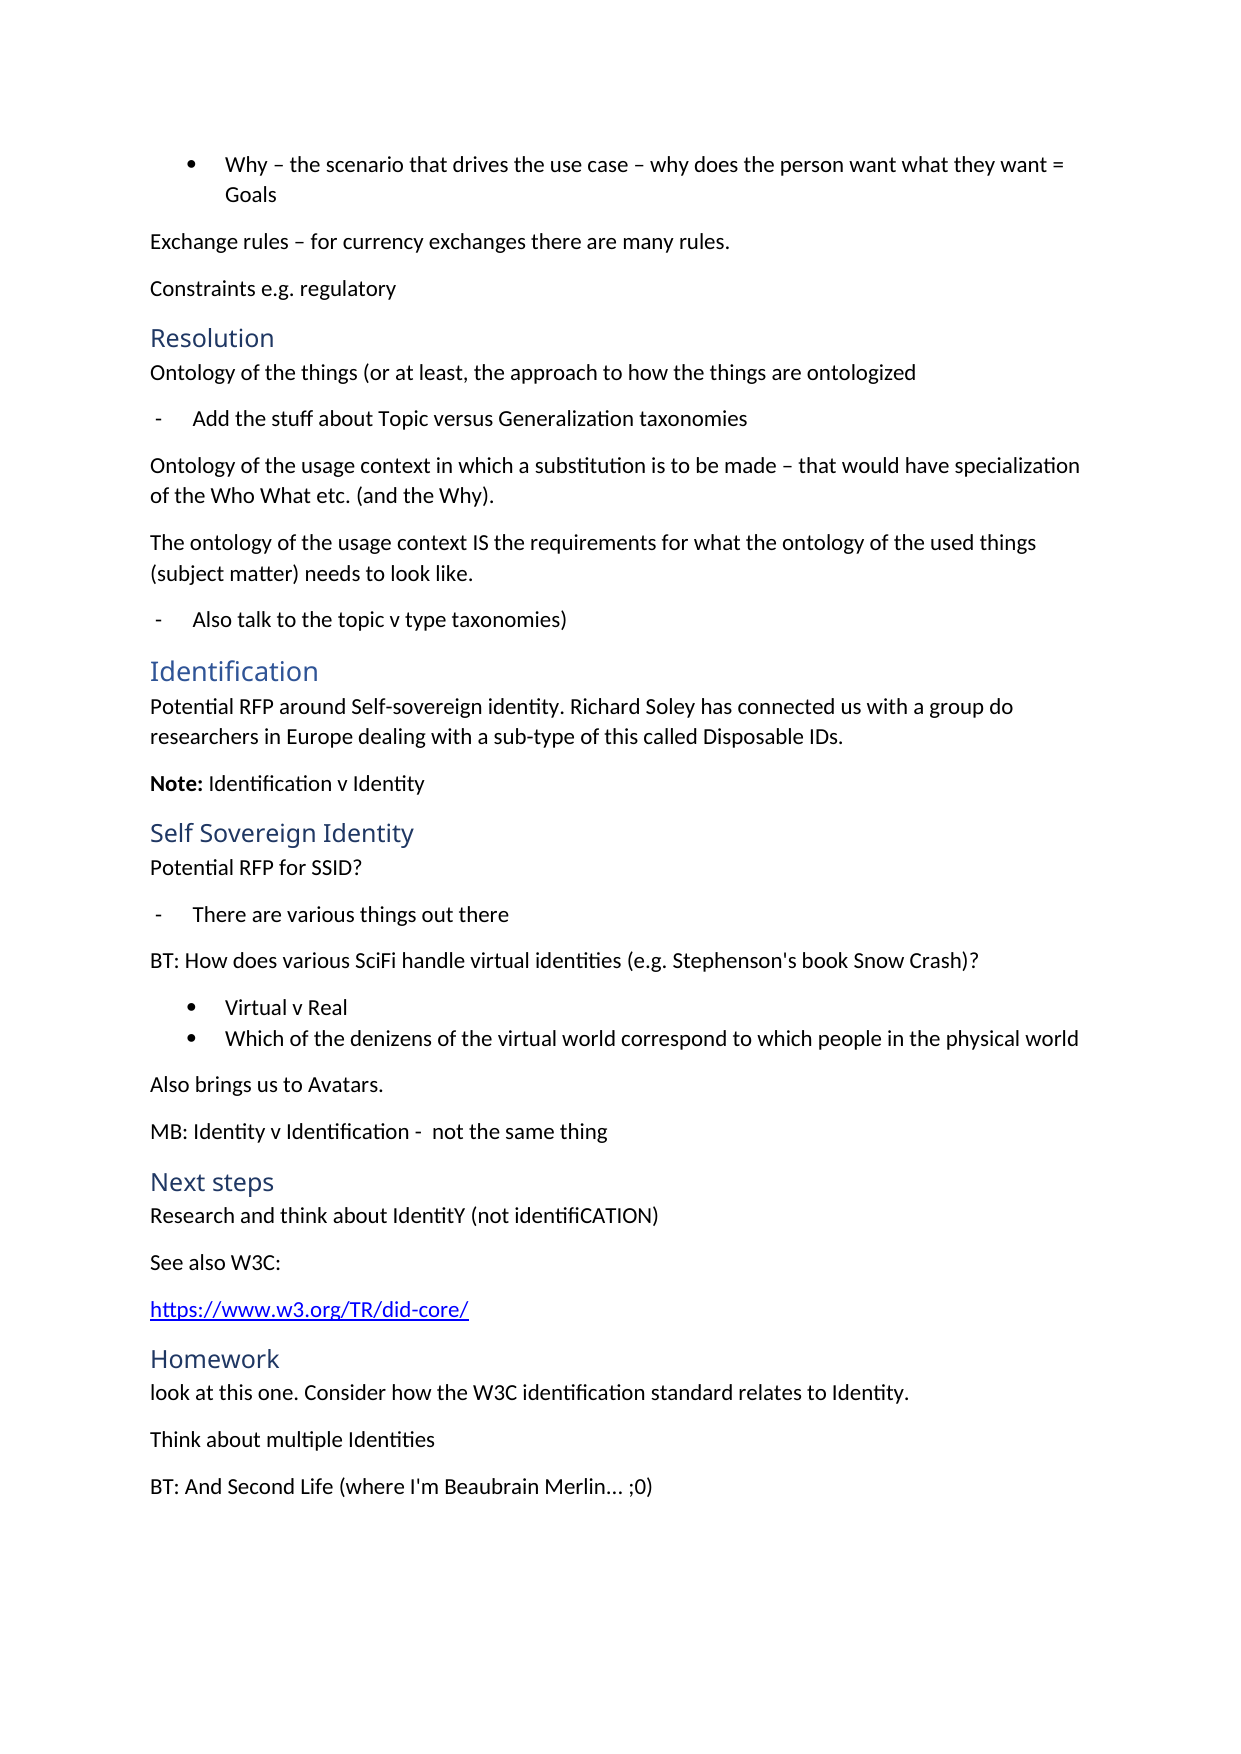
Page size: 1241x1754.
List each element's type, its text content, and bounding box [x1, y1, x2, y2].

text Research and think about IdentitY (not identifiCATION) [150, 1201, 1090, 1229]
subtitle Self Sovereign Identity [150, 816, 1090, 850]
text Also brings us to Avatars. [150, 1071, 1090, 1099]
text Constraints e.g. regulatory [150, 274, 1090, 302]
subtitle Resolution [150, 321, 1090, 355]
list Which of the denizens of the virtual world correspond to which people in the physical world [187, 1024, 1090, 1052]
list There are various things out there [155, 900, 1090, 928]
subtitle Next steps [150, 1164, 1090, 1198]
text Ontology of the things (or at least, the approach to how the things are ontologized [150, 358, 1090, 386]
list Add the stuff about Topic versus Generalization taxonomies [155, 404, 1090, 432]
text BT: How does various SciFi handle virtual identities (e.g. Stephenson's book Snow Crash)? [150, 947, 1090, 975]
subtitle Identification [150, 652, 1090, 689]
list Also talk to the topic v type taxonomies) [155, 606, 1090, 633]
text Note: Identification v Identity [150, 769, 1090, 797]
text BT: And Second Life (where I'm Beaubrain Merlin... ;0) [150, 1472, 1090, 1500]
list Virtual v Real [187, 993, 1090, 1022]
text MB: Identity v Identification - not the same thing [150, 1117, 1090, 1146]
text Ontology of the usage context in which a substitution is to be made – that would have specialization of the Who What etc. (and the Why). [150, 451, 1090, 509]
list Why – the scenario that drives the use case – why does the person want what they want = Goals [187, 150, 1090, 208]
text The ontology of the usage context IS the requirements for what the ontology of the used things (subject matter) needs to look like. [150, 528, 1090, 587]
text Think about multiple Identities [150, 1425, 1090, 1453]
text See also W3C: [150, 1248, 1090, 1276]
text https://www.w3.org/TR/did-core/ [150, 1295, 1090, 1323]
subtitle Homework [150, 1342, 1090, 1376]
text Exchange rules – for currency exchanges there are many rules. [150, 227, 1090, 255]
text Potential RFP around Self-sovereign identity. Richard Soley has connected us with a group do researchers in Europe dealing with a sub-type of this called Disposable IDs. [150, 692, 1090, 750]
text Potential RFP for SSID? [150, 853, 1090, 881]
text look at this one. Consider how the W3C identification standard relates to Identity. [150, 1378, 1090, 1407]
